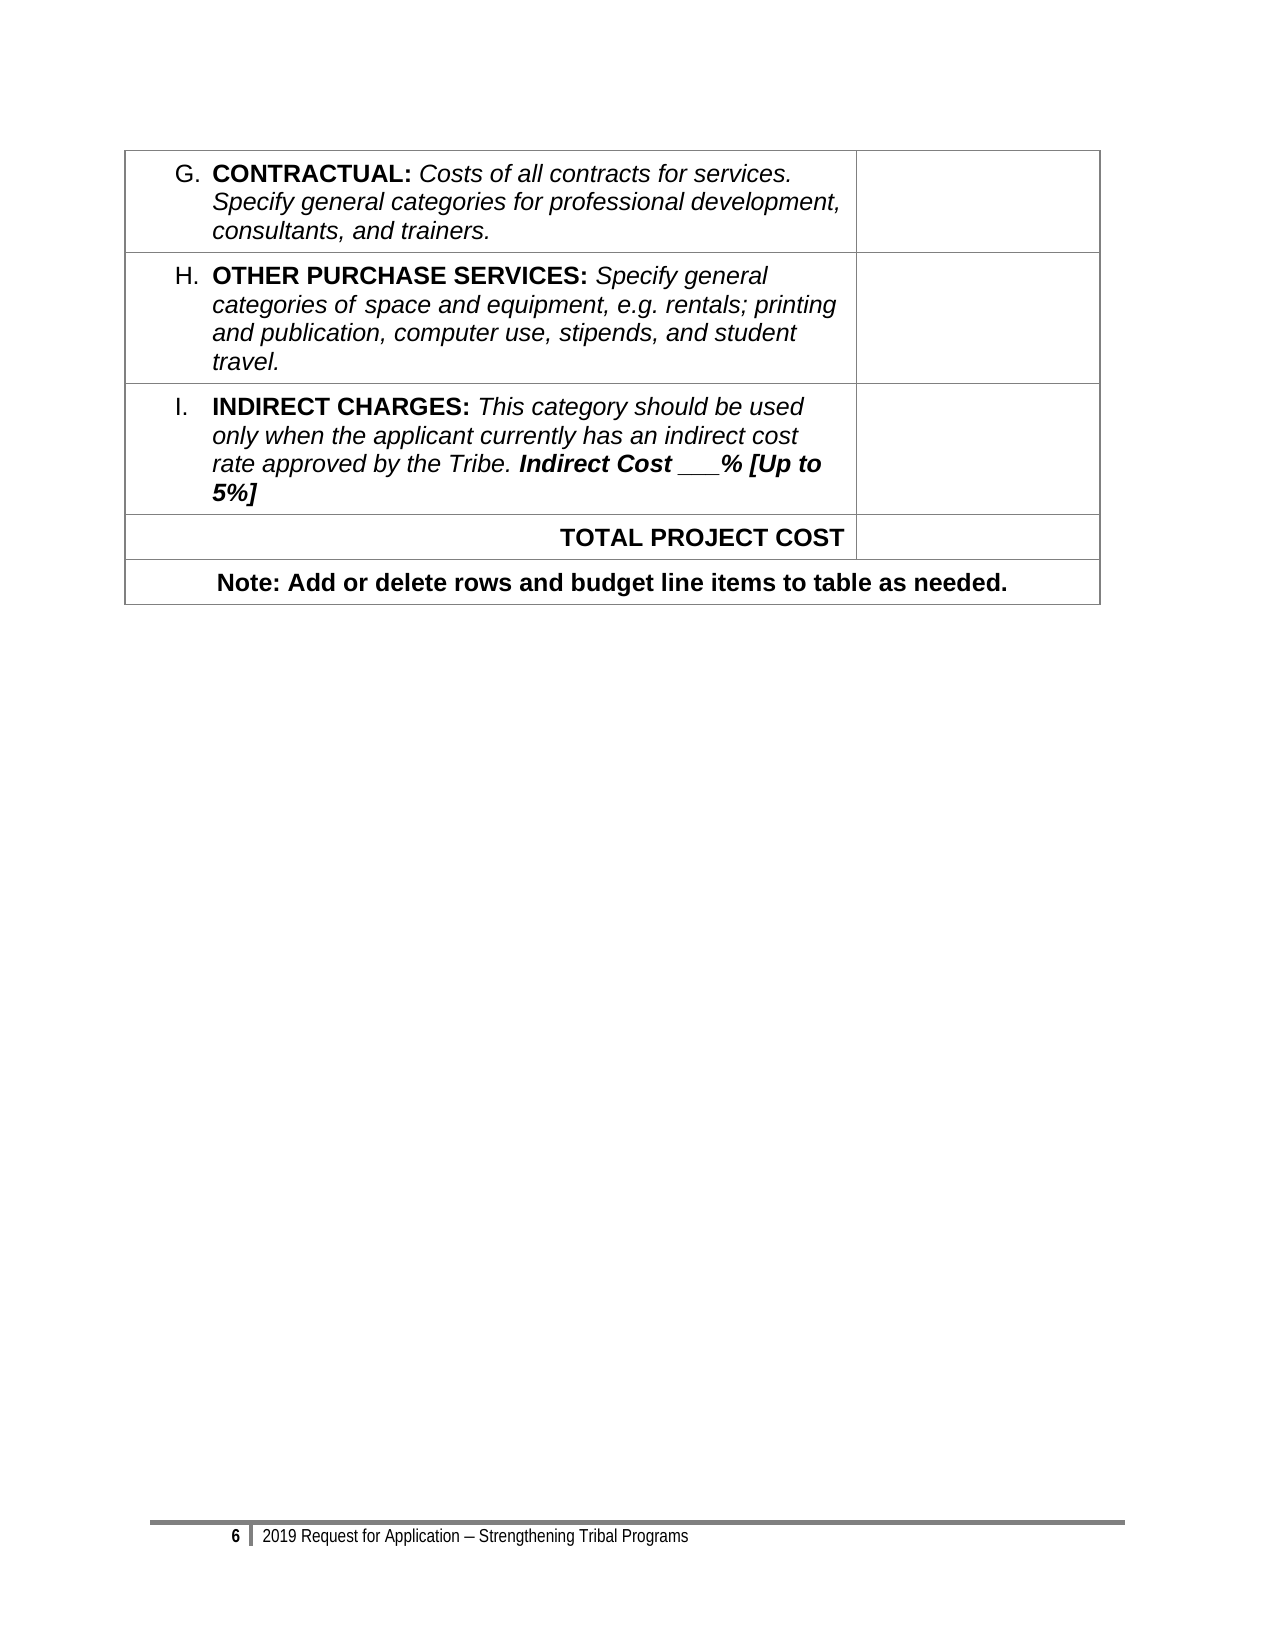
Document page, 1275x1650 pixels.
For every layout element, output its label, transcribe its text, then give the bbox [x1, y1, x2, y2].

table_cell INDIRECT CHARGES: This category should be used only when the applicant currently has an indirect cost rate approved by the Tribe. Indirect Cost ___% [Up to 5%] [126, 384, 856, 514]
table_cell [857, 515, 1099, 559]
table_cell CONTRACTUAL: Costs of all contracts for services. Specify general categories for professional development, consultants, and trainers. [126, 151, 856, 252]
table_cell [857, 253, 1099, 383]
table_cell OTHER PURCHASE SERVICES: Specify general categories of space and equipment, e.g. rentals; printing and publication, computer use, stipends, and student travel. [126, 253, 856, 383]
table_cell Note: Add or delete rows and budget line items to table as needed. [126, 560, 1099, 604]
table_cell [857, 384, 1099, 514]
table_cell [857, 151, 1099, 252]
table_cell TOTAL PROJECT COST [126, 515, 856, 559]
